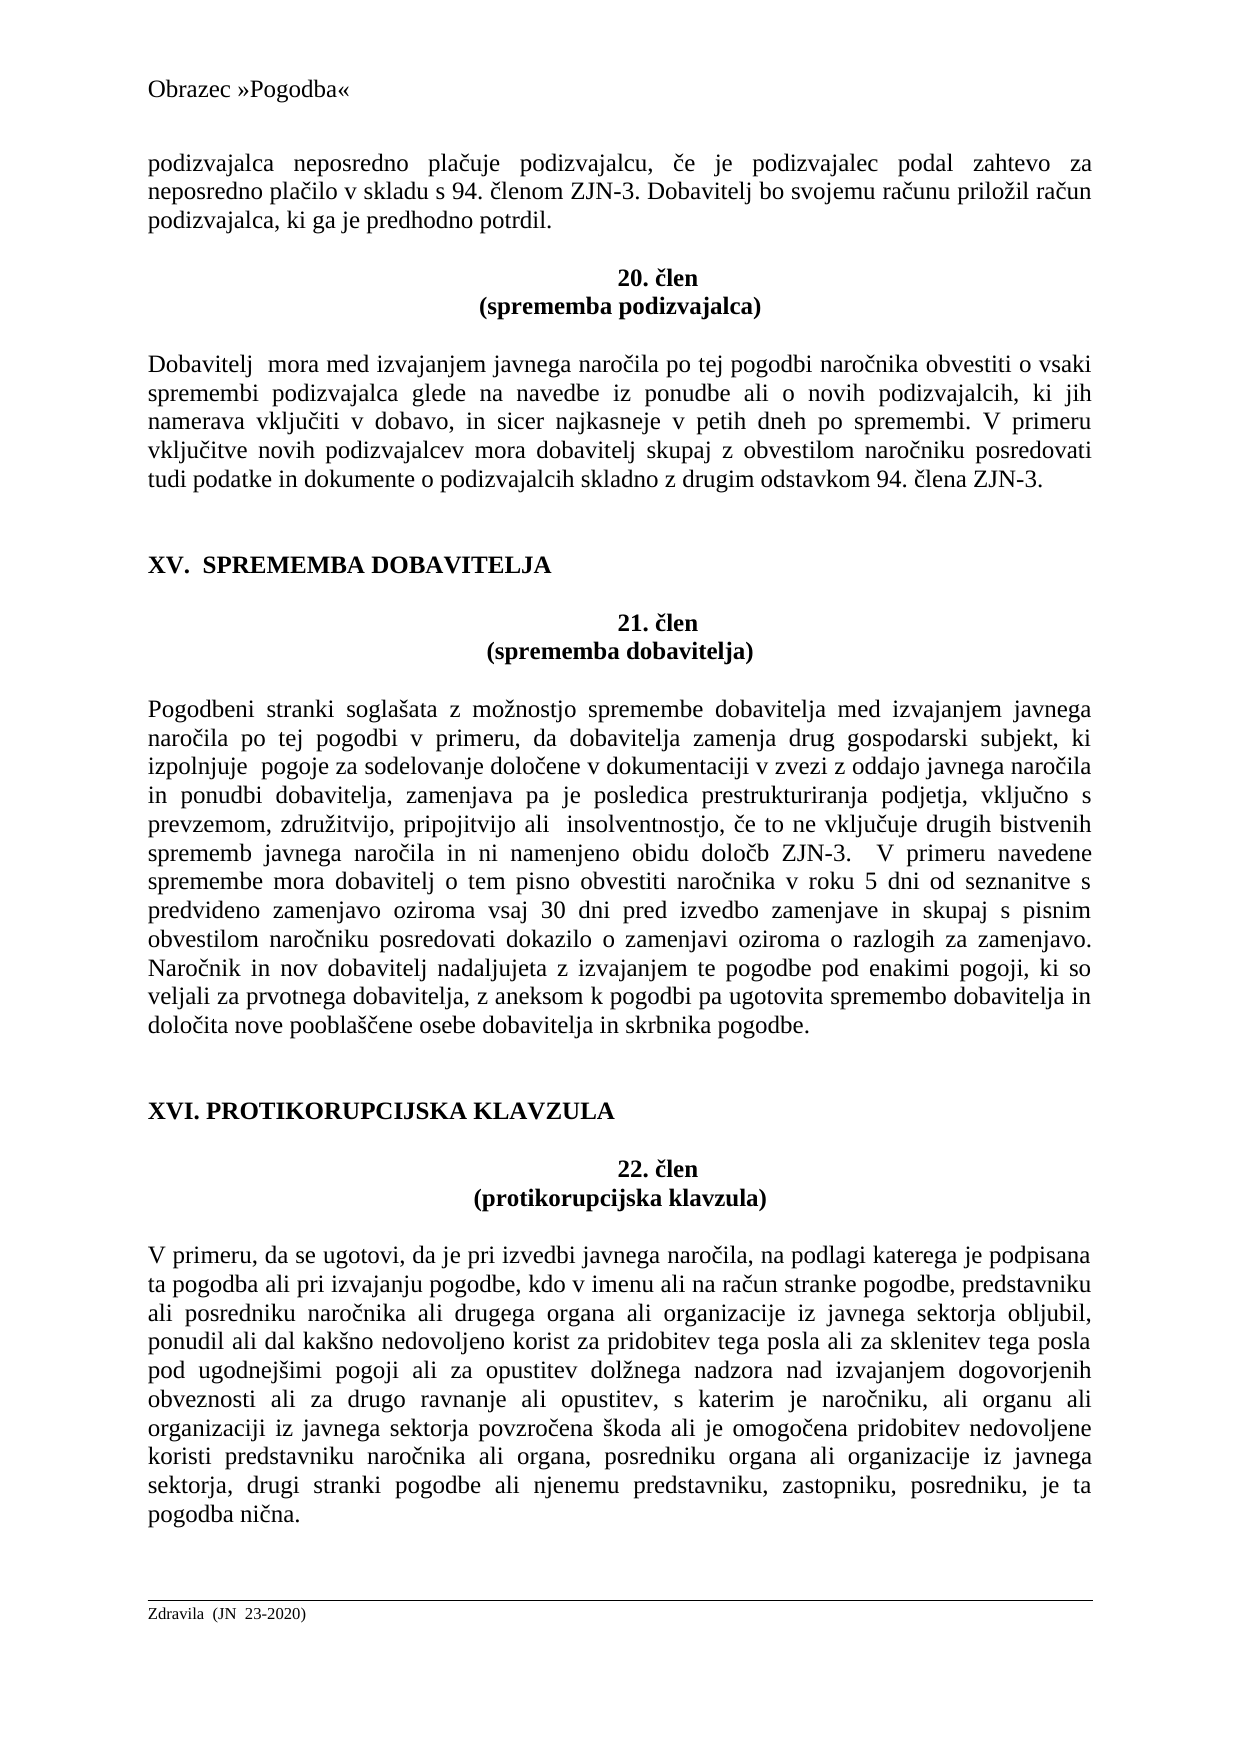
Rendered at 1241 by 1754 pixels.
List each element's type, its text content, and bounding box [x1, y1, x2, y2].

text (sprememba dobavitelja) [148, 636, 1093, 665]
text XV. SPREMEMBA DOBAVITELJA [148, 550, 1093, 579]
text (protikorupcijska klavzula) [148, 1183, 1093, 1211]
text Dobavitelj mora med izvajanjem javnega naročila po tej pogodbi naročnika obvestiti o vsaki spremembi podizvajalca glede na navedbe iz ponudbe ali o novih podizvajalcih, ki jih namerava vključiti v dobavo, in sicer najkasneje v petih dneh po spremembi. V primeru vključitve novih podizvajalcev mora dobavitelj skupaj z obvestilom naročniku posredovati tudi podatke in dokumente o podizvajalcih skladno z drugim odstavkom 94. člena ZJN-3. [148, 349, 1093, 493]
list člen [223, 608, 1093, 636]
list člen [223, 1154, 1093, 1183]
text (sprememba podizvajalca) [148, 291, 1093, 320]
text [148, 148, 1093, 234]
text V primeru, da se ugotovi, da je pri izvedbi javnega naročila, na podlagi katerega je podpisana ta pogodba ali pri izvajanju pogodbe, kdo v imenu ali na račun stranke pogodbe, predstavniku ali posredniku naročnika ali drugega organa ali organizacije iz javnega sektorja obljubil, ponudil ali dal kakšno nedovoljeno korist za pridobitev tega posla ali za sklenitev tega posla pod ugodnejšimi pogoji ali za opustitev dolžnega nadzora nad izvajanjem dogovorjenih obveznosti ali za drugo ravnanje ali opustitev, s katerim je naročniku, ali organu ali organizaciji iz javnega sektorja povzročena škoda ali je omogočena pridobitev nedovoljene koristi predstavniku naročnika ali organa, posredniku organa ali organizacije iz javnega sektorja, drugi stranki pogodbe ali njenemu predstavniku, zastopniku, posredniku, je ta pogodba nična. [148, 1240, 1093, 1528]
list člen [223, 263, 1093, 291]
text Pogodbeni stranki soglašata z možnostjo spremembe dobavitelja med izvajanjem javnega naročila po tej pogodbi v primeru, da dobavitelja zamenja drug gospodarski subjekt, ki izpolnjuje pogoje za sodelovanje določene v dokumentaciji v zvezi z oddajo javnega naročila in ponudbi dobavitelja, zamenjava pa je posledica prestrukturiranja podjetja, vključno s prevzemom, združitvijo, pripojitvijo ali insolventnostjo, če to ne vključuje drugih bistvenih sprememb javnega naročila in ni namenjeno obidu določb ZJN-3. V primeru navedene spremembe mora dobavitelj o tem pisno obvestiti naročnika v roku 5 dni od seznanitve s predvideno zamenjavo oziroma vsaj 30 dni pred izvedbo zamenjave in skupaj s pisnim obvestilom naročniku posredovati dokazilo o zamenjavi oziroma o razlogih za zamenjavo. Naročnik in nov dobavitelj nadaljujeta z izvajanjem te pogodbe pod enakimi pogoji, ki so veljali za prvotnega dobavitelja, z aneksom k pogodbi pa ugotovita spremembo dobavitelja in določita nove pooblaščene osebe dobavitelja in skrbnika pogodbe. [148, 694, 1093, 1039]
text XVI. PROTIKORUPCIJSKA KLAVZULA [148, 1096, 1093, 1125]
